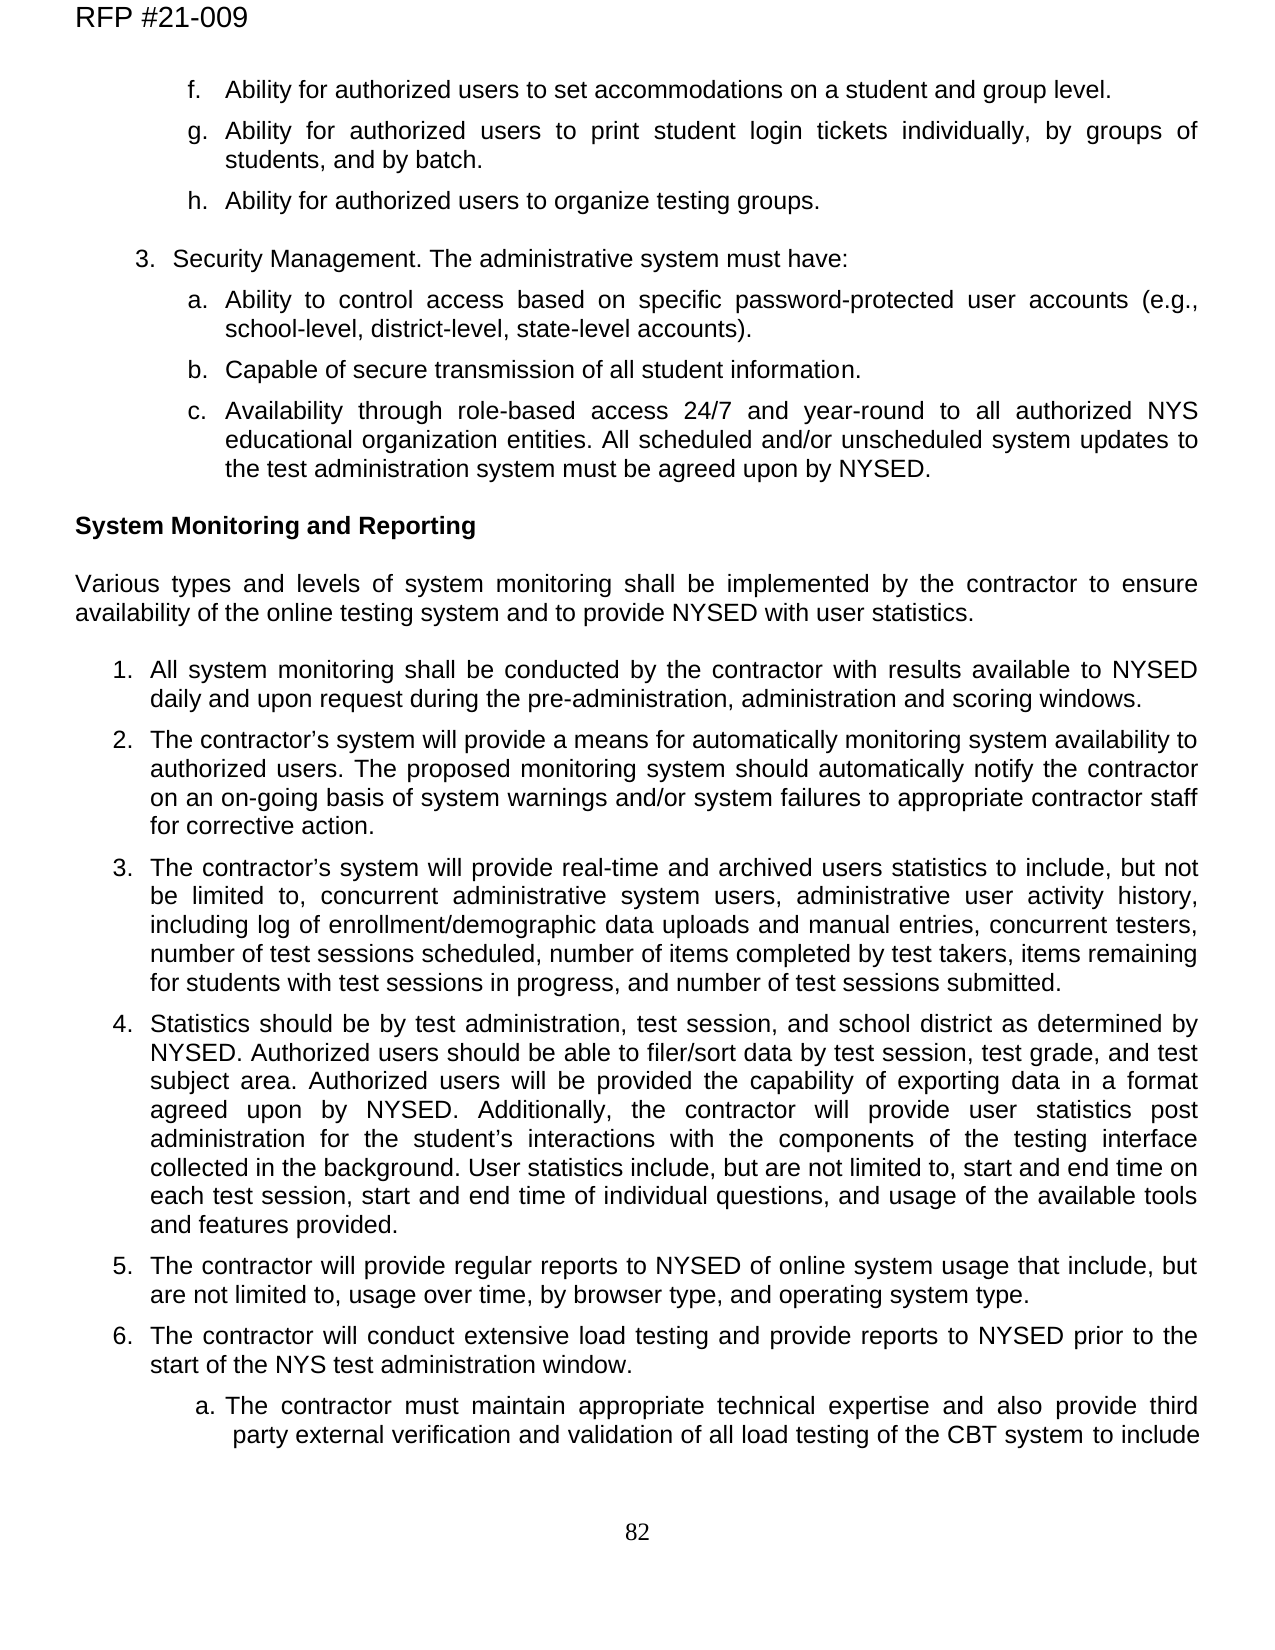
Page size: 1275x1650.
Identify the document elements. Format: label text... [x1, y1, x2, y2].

list Ability for authorized users to organize testing groups. [187, 186, 1200, 215]
list Capable of secure transmission of all student information. [187, 355, 1200, 384]
list The contractor will provide regular reports to NYSED of online system usage that include, but are not limited to, usage over time, by browser type, and operating system type. [112, 1251, 1200, 1309]
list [195, 1391, 1200, 1449]
text Various types and levels of system monitoring shall be implemented by the contractor to ensure availability of the online testing system and to provide NYSED with user statistics. [75, 569, 1200, 626]
list Security Management. The administrative system must have: [135, 244, 1200, 272]
list The contractor will conduct extensive load testing and provide reports to NYSED prior to the start of the NYS test administration window. [112, 1321, 1200, 1379]
subtitle System Monitoring and Reporting [75, 511, 1200, 540]
list Ability to control access based on specific password-protected user accounts (e.g., school-level, district-level, state-level accounts). [187, 285, 1200, 342]
list Ability for authorized users to print student login tickets individually, by groups of students, and by batch. [187, 116, 1200, 174]
list All system monitoring shall be conducted by the contractor with results available to NYSED daily and upon request during the pre-administration, administration and scoring windows. [112, 655, 1200, 712]
list The contractor’s system will provide a means for automatically monitoring system availability to authorized users. The proposed monitoring system should automatically notify the contractor on an on-going basis of system warnings and/or system failures to appropriate contractor staff for corrective action. [112, 725, 1200, 840]
list Availability through role-based access 24/7 and year-round to all authorized NYS educational organization entities. All scheduled and/or unscheduled system updates to the test administration system must be agreed upon by NYSED. [187, 396, 1200, 482]
list Ability for authorized users to set accommodations on a student and group level. [187, 75, 1200, 104]
list Statistics should be by test administration, test session, and school district as determined by NYSED. Authorized users should be able to filer/sort data by test session, test grade, and test subject area. Authorized users will be provided the capability of exporting data in a format agreed upon by NYSED. Additionally, the contractor will provide user statistics post administration for the student’s interactions with the components of the testing interface collected in the background. User statistics include, but are not limited to, start and end time on each test session, start and end time of individual questions, and usage of the available tools and features provided. [112, 1009, 1200, 1239]
list The contractor’s system will provide real-time and archived users statistics to include, but not be limited to, concurrent administrative system users, administrative user activity history, including log of enrollment/demographic data uploads and manual entries, concurrent testers, number of test sessions scheduled, number of items completed by test takers, items remaining for students with test sessions in progress, and number of test sessions submitted. [112, 852, 1200, 996]
